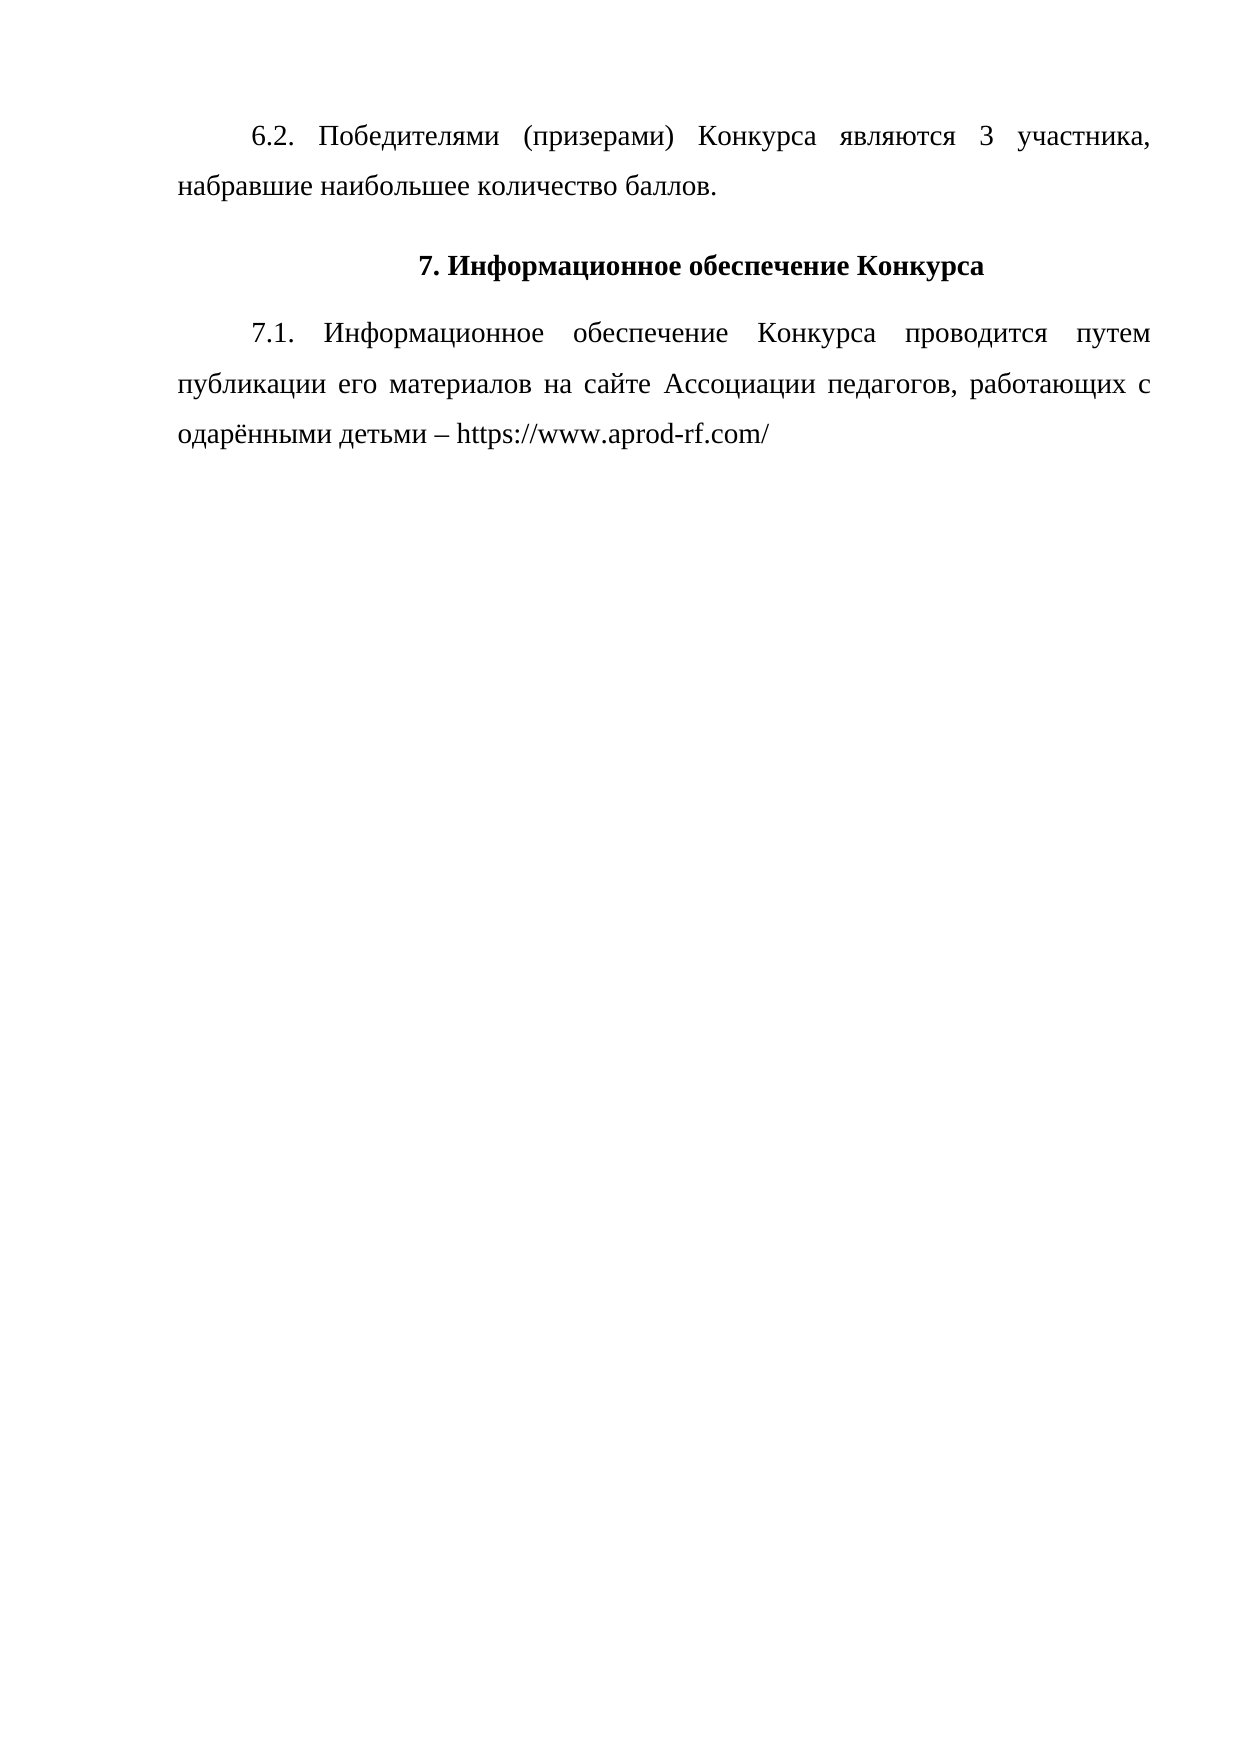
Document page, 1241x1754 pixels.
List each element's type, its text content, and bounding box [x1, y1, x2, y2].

text 7. Информационное обеспечение Конкурса [177, 248, 1152, 281]
text 7.1. Информационное обеспечение Конкурса проводится путем публикации его материалов на сайте Ассоциации педагогов, работающих с одарёнными детьми – https://www.aprod-rf.com/ [177, 316, 1152, 450]
text 6.2. Победителями (призерами) Конкурса являются 3 участника, набравшие наибольшее количество баллов. [177, 118, 1152, 202]
